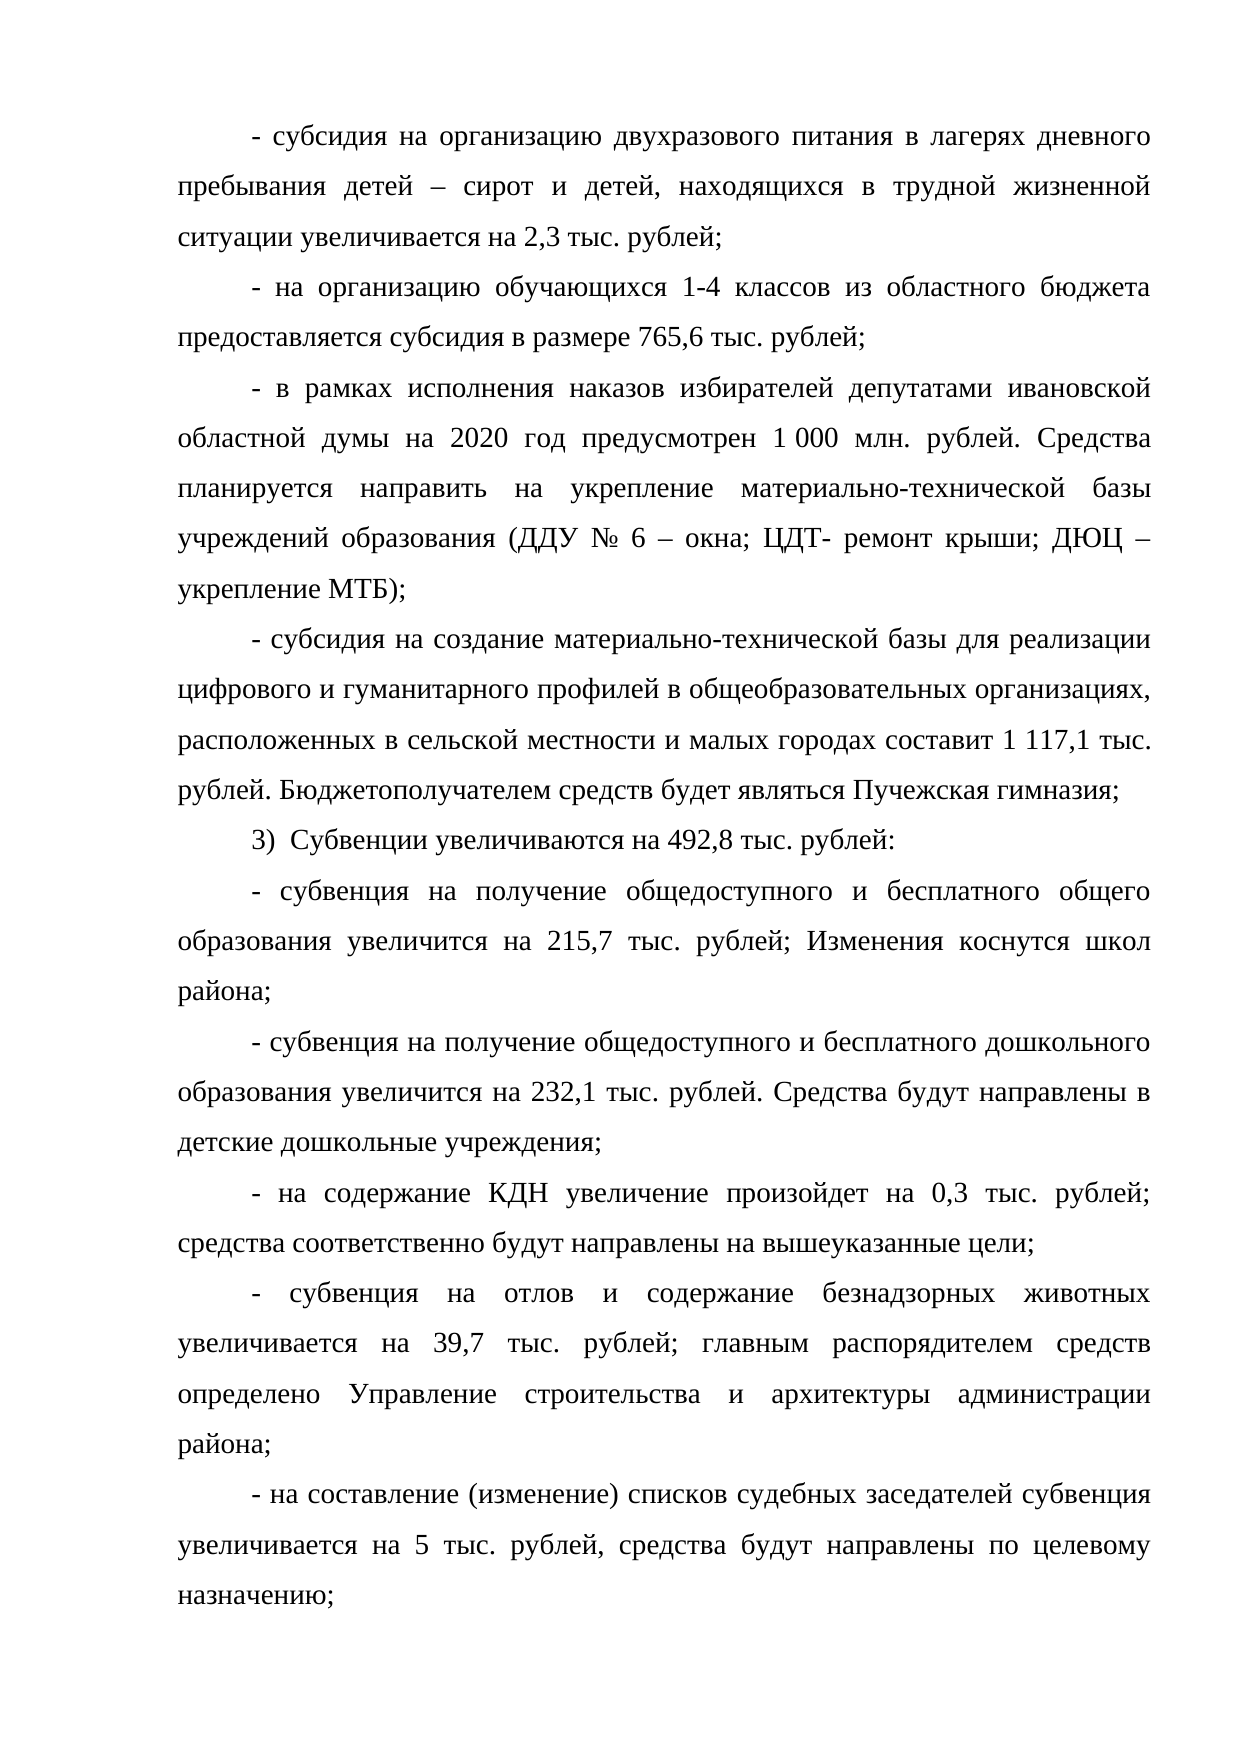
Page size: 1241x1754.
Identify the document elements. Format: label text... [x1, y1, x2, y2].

text - в рамках исполнения наказов избирателей депутатами ивановской областной думы на 2020 год предусмотрен 1 000 млн. рублей. Средства планируется направить на укрепление материально-технической базы учреждений образования (ДДУ № 6 – окна; ЦДТ- ремонт крыши; ДЮЦ – укрепление МТБ); [177, 370, 1152, 604]
text - субвенция на получение общедоступного и бесплатного дошкольного образования увеличится на 232,1 тыс. рублей. Средства будут направлены в детские дошкольные учреждения; [177, 1024, 1152, 1158]
text - субвенция на получение общедоступного и бесплатного общего образования увеличится на 215,7 тыс. рублей; Изменения коснутся школ района; [177, 873, 1152, 1007]
text - субсидия на создание материально-технической базы для реализации цифрового и гуманитарного профилей в общеобразовательных организациях, расположенных в сельской местности и малых городах составит 1 117,1 тыс. рублей. Бюджетополучателем средств будет являться Пучежская гимназия; [177, 621, 1152, 806]
text - на организацию обучающихся 1-4 классов из областного бюджета предоставляется субсидия в размере 765,6 тыс. рублей; [177, 269, 1152, 353]
text - на содержание КДН увеличение произойдет на 0,3 тыс. рублей; средства соответственно будут направлены на вышеуказанные цели; [177, 1175, 1152, 1258]
text - субсидия на организацию двухразового питания в лагерях дневного пребывания детей – сирот и детей, находящихся в трудной жизненной ситуации увеличивается на 2,3 тыс. рублей; [177, 118, 1152, 252]
text - субвенция на отлов и содержание безнадзорных животных увеличивается на 39,7 тыс. рублей; главным распорядителем средств определено Управление строительства и архитектуры администрации района; [177, 1275, 1152, 1460]
text - на составление (изменение) списков судебных заседателей субвенция увеличивается на 5 тыс. рублей, средства будут направлены по целевому назначению; [177, 1477, 1152, 1611]
text 3) Субвенции увеличиваются на 492,8 тыс. рублей: [177, 822, 1152, 856]
